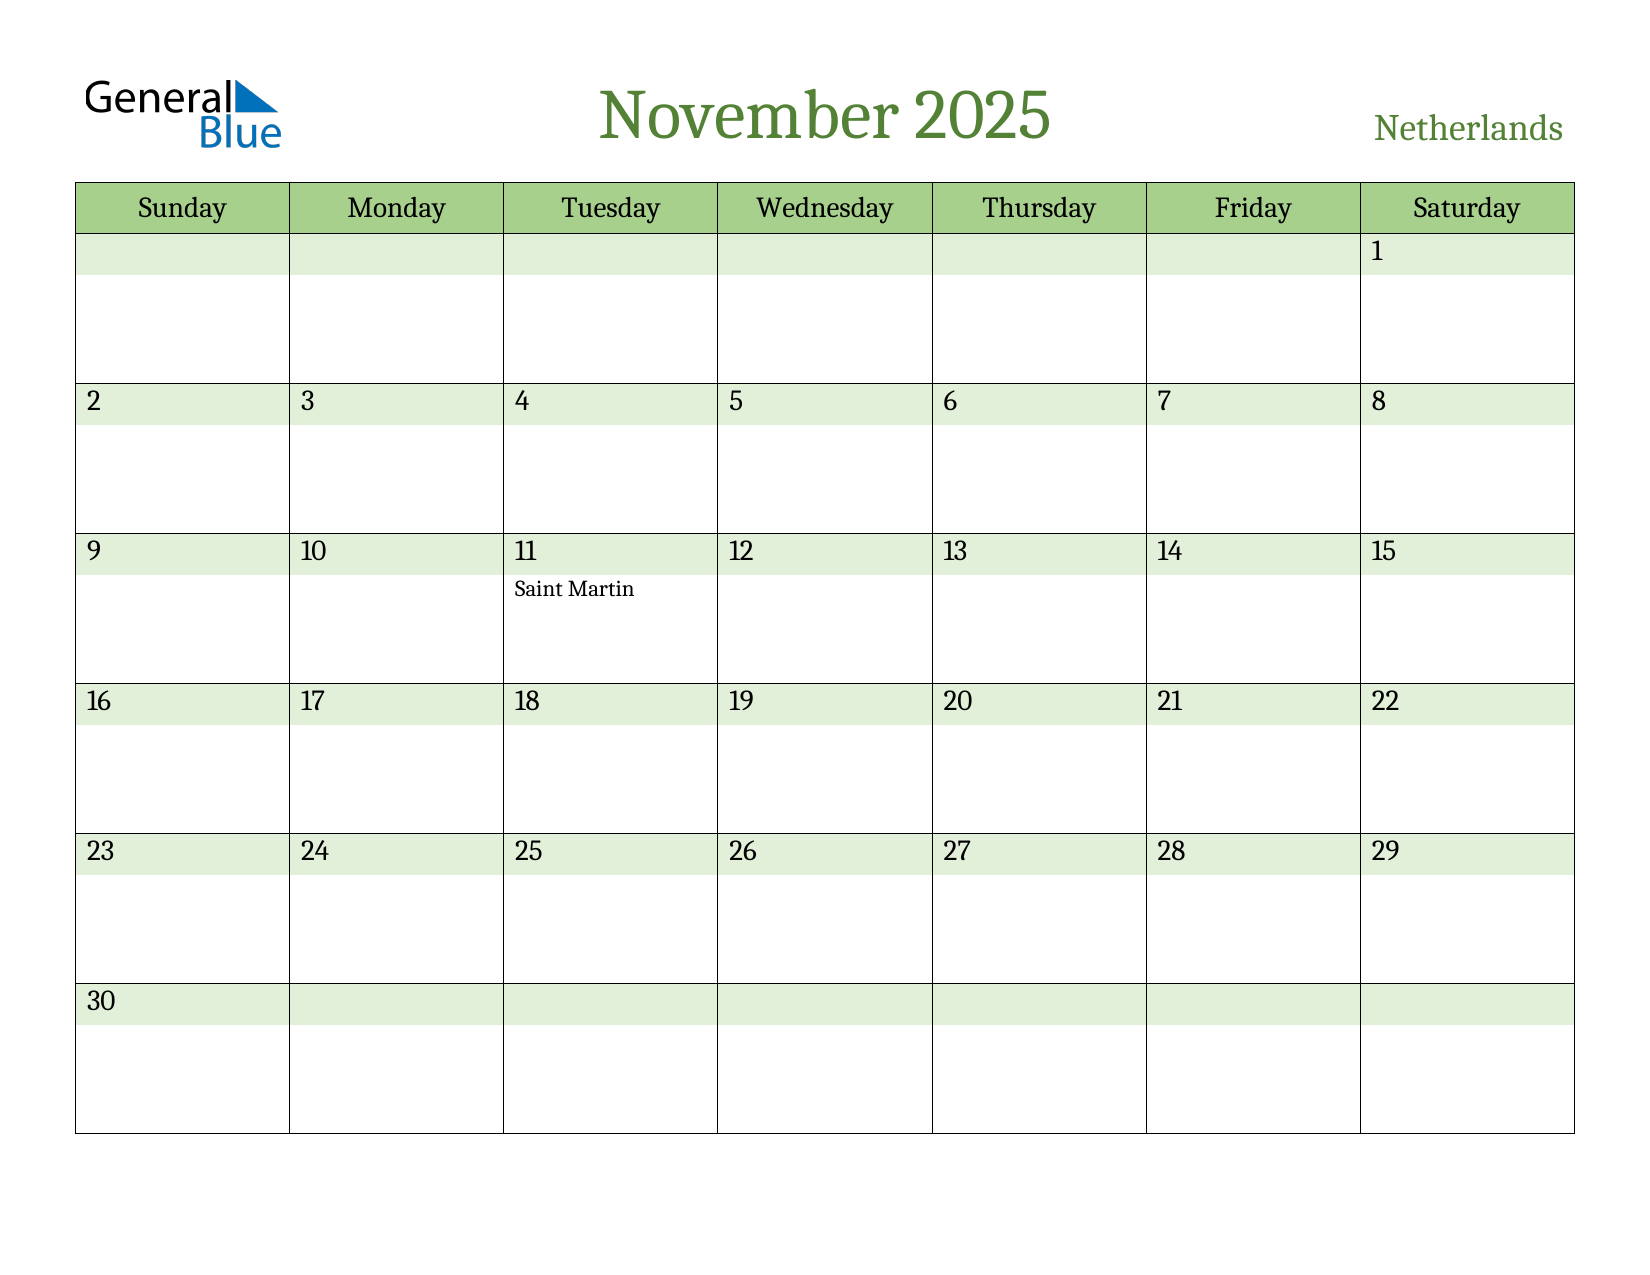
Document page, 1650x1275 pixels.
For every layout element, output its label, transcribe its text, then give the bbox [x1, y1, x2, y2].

table_cell [1147, 875, 1360, 983]
table_cell 18 [504, 684, 717, 725]
table_cell [504, 275, 717, 383]
table_cell 5 [718, 384, 932, 425]
table_cell [1147, 275, 1360, 383]
table_cell 26 [718, 834, 932, 875]
table_cell [290, 425, 503, 533]
table_cell [1147, 425, 1360, 533]
table_cell [1361, 1025, 1574, 1133]
table_cell [504, 425, 717, 533]
table_cell 29 [1361, 834, 1574, 875]
table_header [76, 75, 503, 182]
table_cell [1147, 725, 1360, 833]
table_cell [504, 234, 717, 275]
table_cell [718, 1025, 932, 1133]
table_cell 14 [1147, 534, 1360, 575]
table_cell 21 [1147, 684, 1360, 725]
table_cell [933, 425, 1146, 533]
table_cell 27 [933, 834, 1146, 875]
table_cell 22 [1361, 684, 1574, 725]
table_cell 30 [76, 984, 289, 1025]
table_cell [290, 234, 503, 275]
table_cell [290, 575, 503, 683]
table_cell 19 [718, 684, 932, 725]
table_cell [290, 1025, 503, 1133]
table_header Netherlands [1146, 75, 1574, 182]
table_cell 24 [290, 834, 503, 875]
table_cell 17 [290, 684, 503, 725]
table_cell [504, 1025, 717, 1133]
table_cell [76, 725, 289, 833]
table_cell [933, 575, 1146, 683]
table_cell [504, 984, 717, 1025]
table_cell 12 [718, 534, 932, 575]
table_cell 20 [933, 684, 1146, 725]
table_cell Tuesday [504, 183, 717, 233]
table_cell [76, 875, 289, 983]
table_cell [504, 875, 717, 983]
table_cell [718, 984, 932, 1025]
table_cell [76, 1025, 289, 1133]
table_cell [76, 234, 289, 275]
table_cell [718, 425, 932, 533]
table_cell 28 [1147, 834, 1360, 875]
table_cell [1361, 725, 1574, 833]
table_cell [718, 575, 932, 683]
table_cell [1361, 875, 1574, 983]
table_cell [1147, 984, 1360, 1025]
table_cell [718, 875, 932, 983]
table_cell [1147, 575, 1360, 683]
table_cell [1147, 234, 1360, 275]
table_cell [1361, 575, 1574, 683]
picture [86, 80, 281, 148]
table_cell [933, 984, 1146, 1025]
table_cell 3 [290, 384, 503, 425]
table_cell Saint Martin [504, 575, 717, 683]
table_cell [504, 725, 717, 833]
table_cell Friday [1147, 183, 1360, 233]
table_cell [933, 725, 1146, 833]
table_cell [933, 875, 1146, 983]
table_cell Thursday [933, 183, 1146, 233]
table_cell 11 [504, 534, 717, 575]
table_cell 1 [1361, 234, 1574, 275]
table_cell [76, 425, 289, 533]
table_cell [1361, 984, 1574, 1025]
table_header November 2025 [504, 75, 1146, 182]
table_cell [76, 275, 289, 383]
table_cell [933, 234, 1146, 275]
table_cell 13 [933, 534, 1146, 575]
table_cell [290, 875, 503, 983]
table_cell [76, 575, 289, 683]
table_cell 8 [1361, 384, 1574, 425]
table_cell [1361, 425, 1574, 533]
table_cell Sunday [76, 183, 289, 233]
table_cell 7 [1147, 384, 1360, 425]
table_cell [933, 1025, 1146, 1133]
table_cell [290, 275, 503, 383]
table_cell 6 [933, 384, 1146, 425]
table_cell [933, 275, 1146, 383]
table_cell 9 [76, 534, 289, 575]
table_cell [1361, 275, 1574, 383]
table_cell 2 [76, 384, 289, 425]
table_cell 10 [290, 534, 503, 575]
table_cell Saturday [1361, 183, 1574, 233]
table_cell [290, 725, 503, 833]
table_cell [718, 725, 932, 833]
table_cell 16 [76, 684, 289, 725]
table_cell 4 [504, 384, 717, 425]
table_cell Wednesday [718, 183, 932, 233]
table_cell [290, 984, 503, 1025]
table_cell [718, 275, 932, 383]
table_cell 15 [1361, 534, 1574, 575]
table_cell 25 [504, 834, 717, 875]
table_cell [1147, 1025, 1360, 1133]
table_cell [718, 234, 932, 275]
table_cell Monday [290, 183, 503, 233]
table_cell 23 [76, 834, 289, 875]
